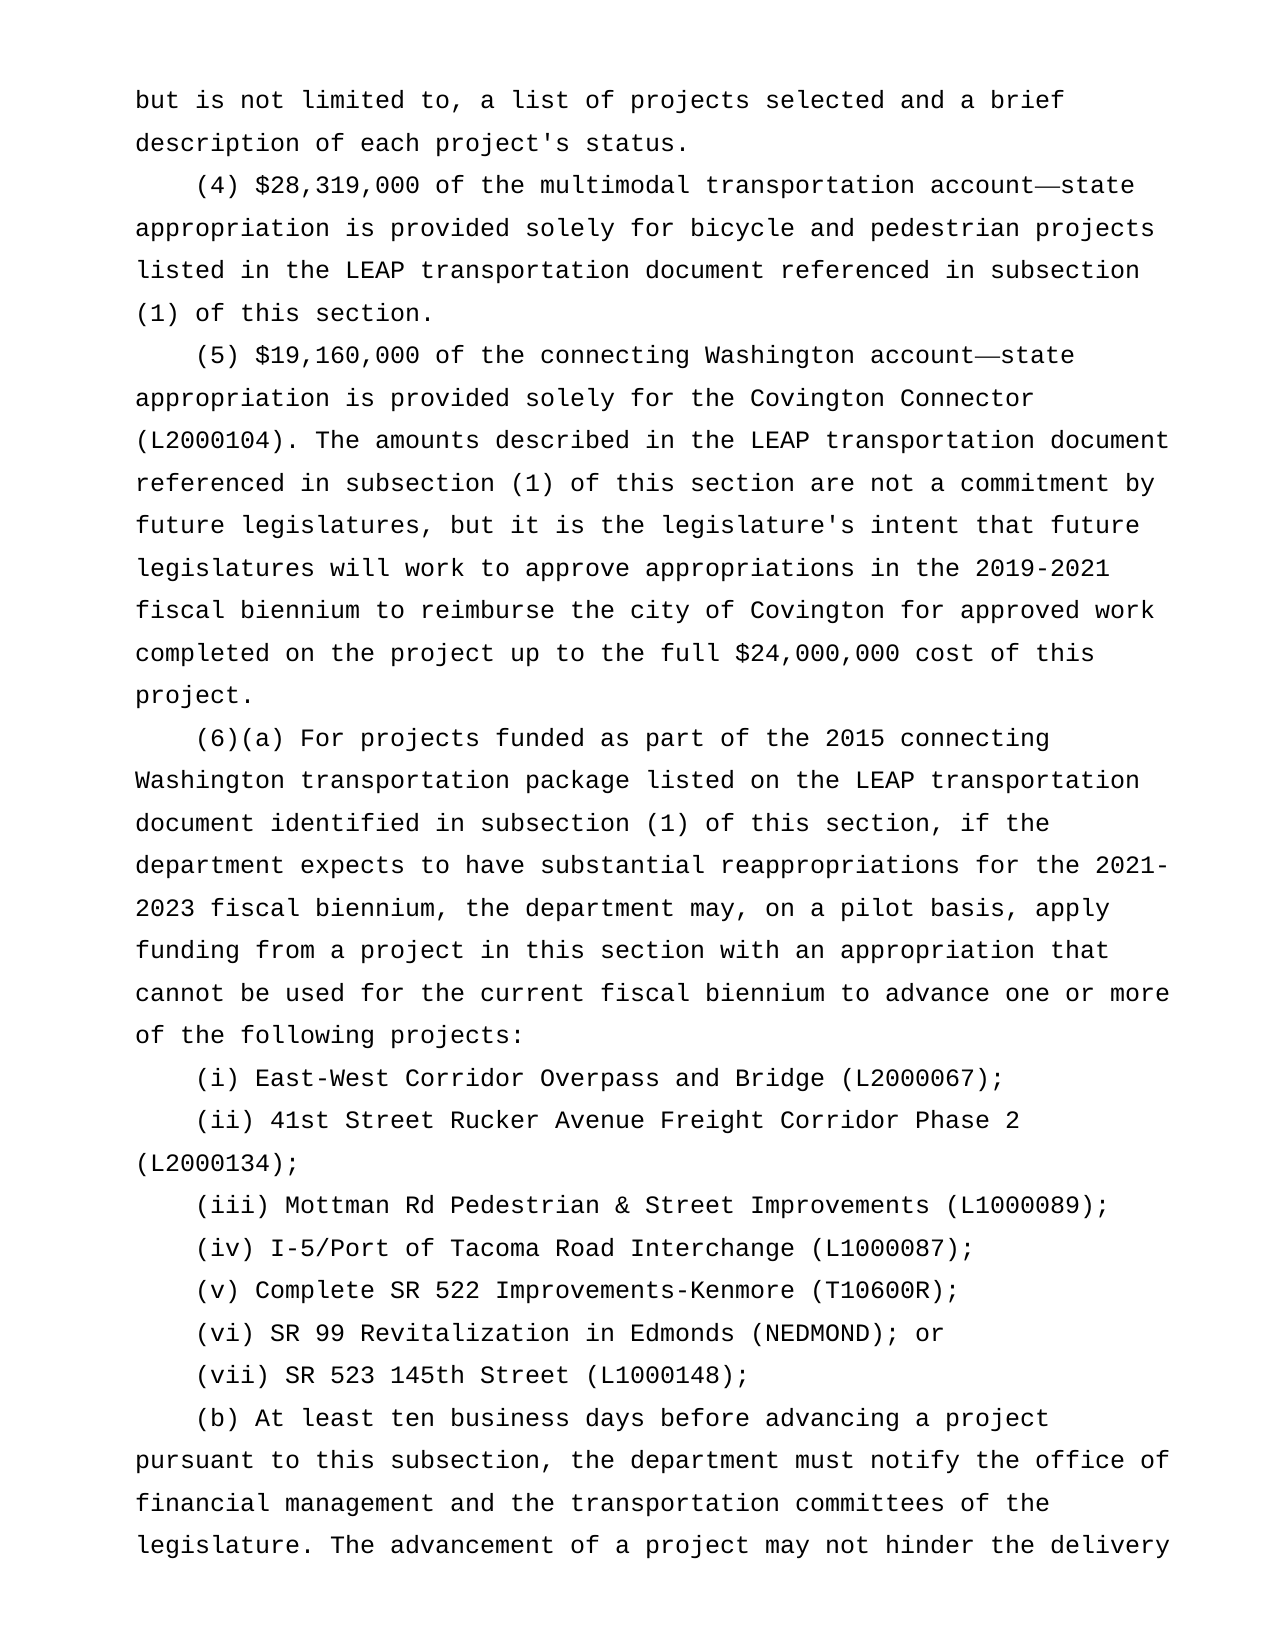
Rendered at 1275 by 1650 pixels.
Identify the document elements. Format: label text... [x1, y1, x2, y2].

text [135, 75, 1170, 160]
text (i) East-West Corridor Overpass and Bridge (L2000067); [135, 1052, 1170, 1095]
text (iii) Mottman Rd Pedestrian & Street Improvements (L1000089); [135, 1180, 1170, 1222]
text (4) $28,319,000 of the multimodal transportation account—state appropriation is provided solely for bicycle and pedestrian projects listed in the LEAP transportation document referenced in subsection (1) of this section. [135, 160, 1170, 330]
text (v) Complete SR 522 Improvements-Kenmore (T10600R); [135, 1265, 1170, 1307]
text (ii) 41st Street Rucker Avenue Freight Corridor Phase 2 (L2000134); [135, 1095, 1170, 1180]
text (5) $19,160,000 of the connecting Washington account—state appropriation is provided solely for the Covington Connector (L2000104). The amounts described in the LEAP transportation document referenced in subsection (1) of this section are not a commitment by future legislatures, but it is the legislature's intent that future legislatures will work to approve appropriations in the 2019-2021 fiscal biennium to reimburse the city of Covington for approved work completed on the project up to the full $24,000,000 cost of this project. [135, 330, 1170, 712]
text (6)(a) For projects funded as part of the 2015 connecting Washington transportation package listed on the LEAP transportation document identified in subsection (1) of this section, if the department expects to have substantial reappropriations for the 2021-2023 fiscal biennium, the department may, on a pilot basis, apply funding from a project in this section with an appropriation that cannot be used for the current fiscal biennium to advance one or more of the following projects: [135, 712, 1170, 1052]
text (vii) SR 523 145th Street (L1000148); [135, 1350, 1170, 1392]
text (iv) I-5/Port of Tacoma Road Interchange (L1000087); [135, 1222, 1170, 1265]
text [135, 1392, 1170, 1562]
text (vi) SR 99 Revitalization in Edmonds (NEDMOND); or [135, 1307, 1170, 1350]
